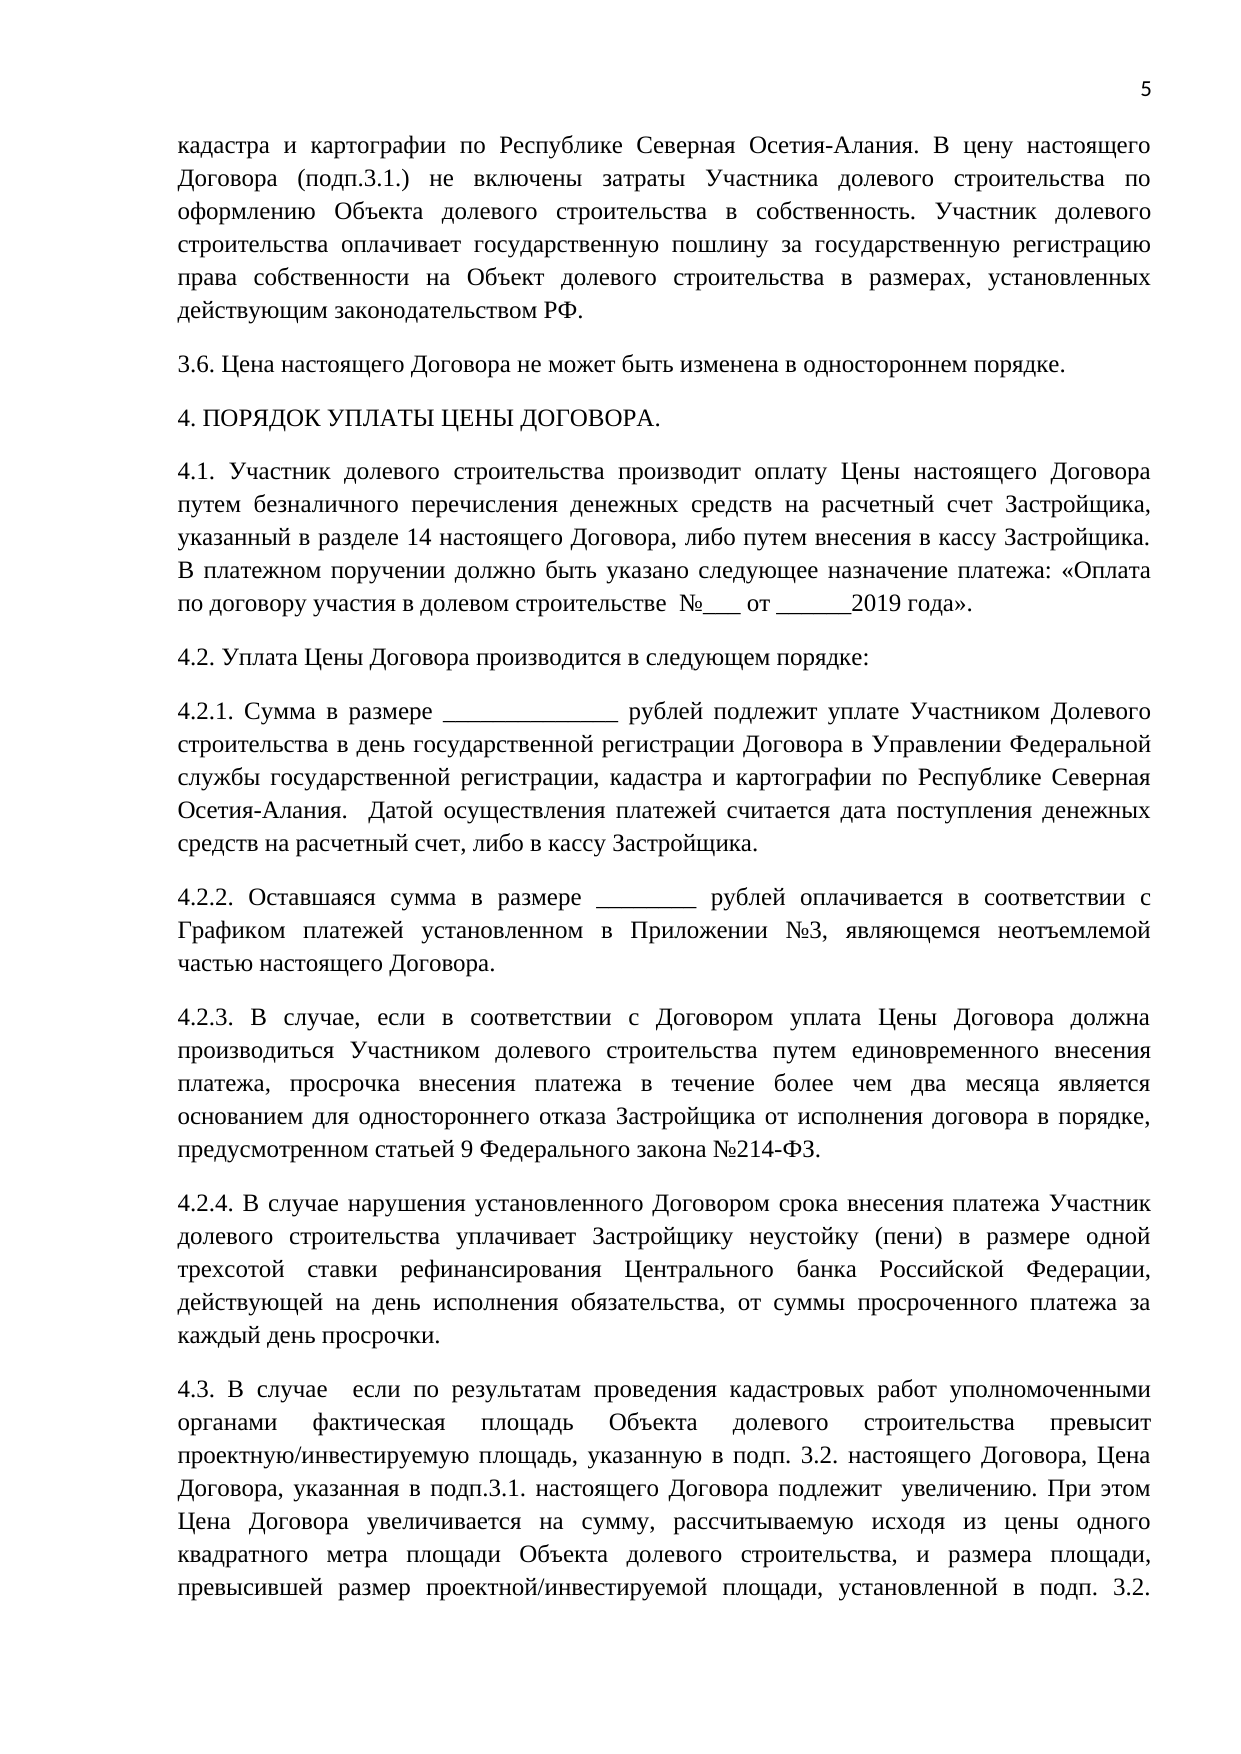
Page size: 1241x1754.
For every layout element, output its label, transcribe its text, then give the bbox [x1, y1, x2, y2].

text 4.1. Участник долевого строительства производит оплату Цены настоящего Договора путем безналичного перечисления денежных средств на расчетный счет Застройщика, указанный в разделе 14 настоящего Договора, либо путем внесения в кассу Застройщика. В платежном поручении должно быть указано следующее назначение платежа: «Оплата по договору участия в долевом строительстве №___ от ______2019 года». [177, 456, 1152, 617]
text 3.6. Цена настоящего Договора не может быть изменена в одностороннем порядке. [177, 349, 1152, 377]
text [177, 1374, 1152, 1601]
text 4.2.4. В случае нарушения установленного Договором срока внесения платежа Участник долевого строительства уплачивает Застройщику неустойку (пени) в размере одной трехсотой ставки рефинансирования Центрального банка Российской Федерации, действующей на день исполнения обязательства, от суммы просроченного платежа за каждый день просрочки. [177, 1188, 1152, 1349]
text 4. ПОРЯДОК УПЛАТЫ ЦЕНЫ ДОГОВОРА. [177, 403, 1152, 431]
text 4.2.1. Сумма в размере ______________ рублей подлежит уплате Участником Долевого строительства в день государственной регистрации Договора в Управлении Федеральной службы государственной регистрации, кадастра и картографии по Республике Северная Осетия-Алания. Датой осуществления платежей считается дата поступления денежных средств на расчетный счет, либо в кассу Застройщика. [177, 696, 1152, 857]
text 4.2.3. В случае, если в соответствии с Договором уплата Цены Договора должна производиться Участником долевого строительства путем единовременного внесения платежа, просрочка внесения платежа в течение более чем два месяца является основанием для одностороннего отказа Застройщика от исполнения договора в порядке, предусмотренном статьей 9 Федерального закона №214-ФЗ. [177, 1002, 1152, 1163]
text 4.2. Уплата Цены Договора производится в следующем порядке: [177, 642, 1152, 671]
text 4.2.2. Оставшаяся сумма в размере ________ рублей оплачивается в соответствии с Графиком платежей установленном в Приложении №3, являющемся неотъемлемой частью настоящего Договора. [177, 882, 1152, 977]
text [177, 130, 1152, 324]
